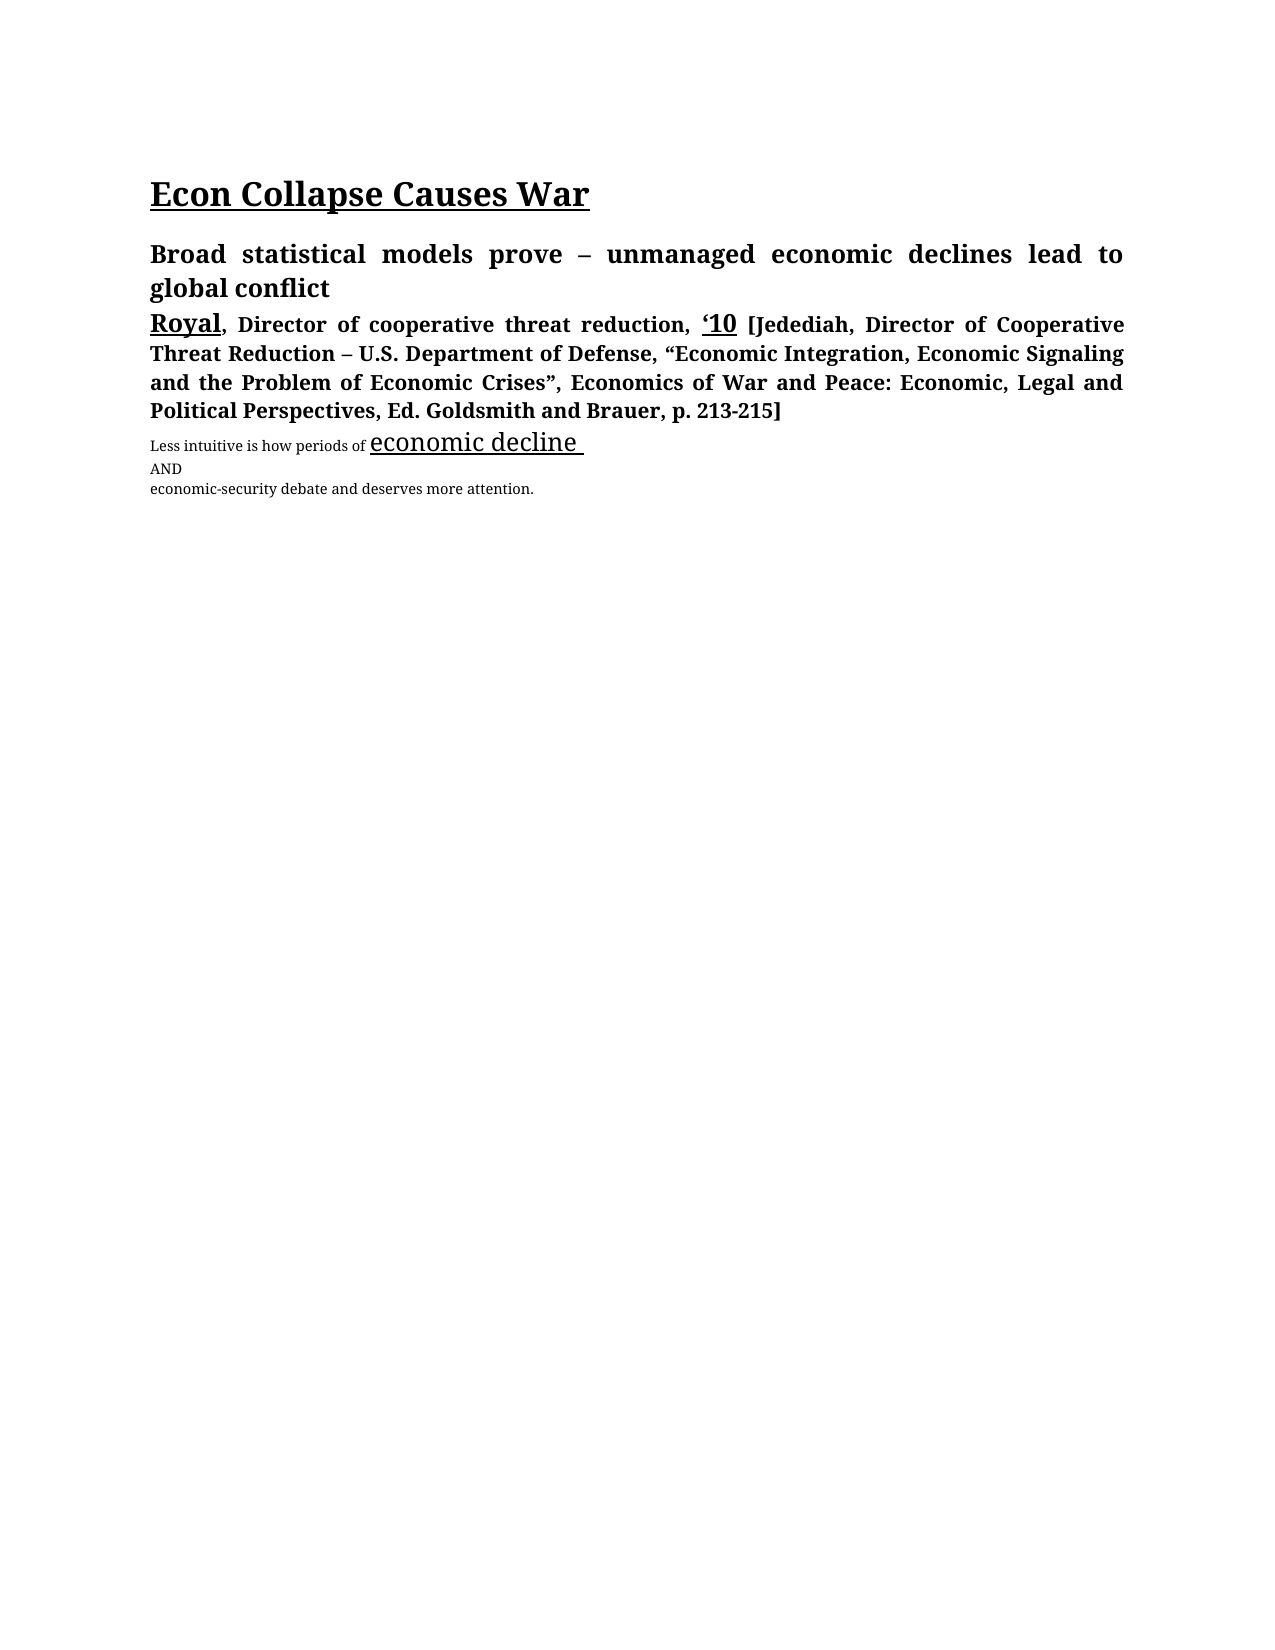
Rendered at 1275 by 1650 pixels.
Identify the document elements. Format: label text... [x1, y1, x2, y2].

subtitle Econ Collapse Causes War [150, 171, 1125, 216]
text AND [150, 459, 1125, 478]
text Royal, Director of cooperative threat reduction, ‘10 [Jedediah, Director of Cooperative Threat Reduction – U.S. Department of Defense, “Economic Integration, Economic Signaling and the Problem of Economic Crises”, Economics of War and Peace: Economic, Legal and Political Perspectives, Ed. Goldsmith and Brauer, p. 213-215] [150, 305, 1125, 424]
text economic-security debate and deserves more attention. [150, 478, 1125, 498]
text Less intuitive is how periods of economic decline [150, 424, 1125, 459]
subtitle Broad statistical models prove – unmanaged economic declines lead to global conflict [150, 237, 1125, 305]
